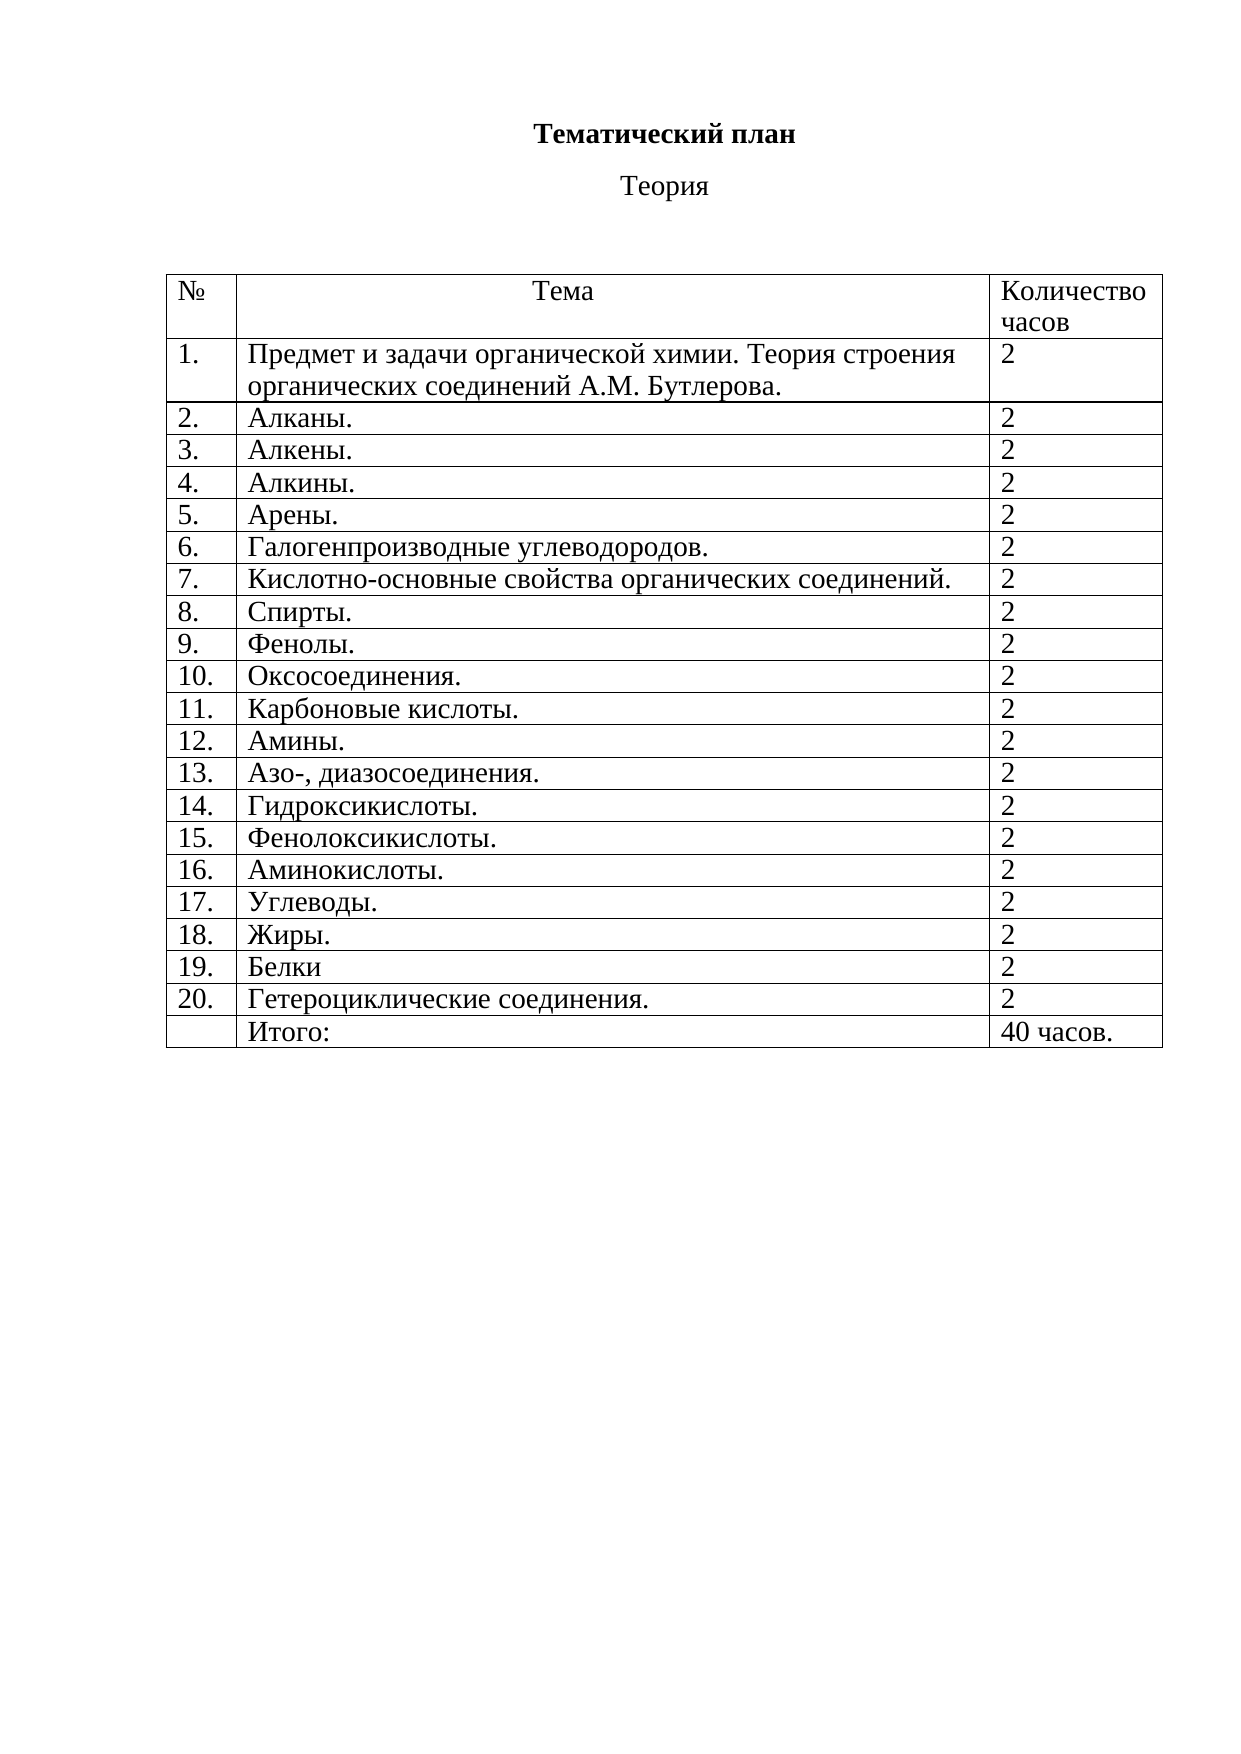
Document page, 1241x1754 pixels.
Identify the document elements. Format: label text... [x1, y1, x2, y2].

table_cell 19. [167, 951, 236, 983]
table_cell 18. [167, 919, 236, 950]
table_cell Фенолы. [237, 629, 989, 660]
table_cell 3. [167, 435, 236, 466]
table_cell 11. [167, 693, 236, 724]
table_cell 13. [167, 758, 236, 789]
table_cell 4. [167, 467, 236, 498]
table_cell 2 [990, 596, 1162, 627]
table_cell 10. [167, 661, 236, 692]
table_cell Карбоновые кислоты. [237, 693, 989, 724]
text Тематический план [177, 118, 1152, 149]
table_cell 15. [167, 822, 236, 853]
table_cell 2 [990, 564, 1162, 595]
table_cell 2 [990, 725, 1162, 757]
table_cell 2 [990, 629, 1162, 660]
table_cell Кислотно-основные свойства органических соединений. [237, 564, 989, 595]
table_cell Азо-, диазосоединения. [237, 758, 989, 789]
table_cell 14. [167, 790, 236, 821]
text Теория [177, 170, 1152, 201]
table_cell 2 [990, 532, 1162, 563]
table_header Количество часов [990, 275, 1162, 338]
table_cell 40 часов. [990, 1016, 1162, 1047]
table_cell 2 [990, 855, 1162, 886]
table_cell Алканы. [237, 403, 989, 434]
table_cell 2 [990, 661, 1162, 692]
table_cell Предмет и задачи органической химии. Теория строения органических соединений А.М. Бутлерова. [237, 339, 989, 401]
table_header № [167, 275, 236, 338]
table_cell 1. [167, 339, 236, 401]
table_cell Гидроксикислоты. [237, 790, 989, 821]
table_cell Оксосоединения. [237, 661, 989, 692]
table_cell Арены. [237, 499, 989, 531]
table_cell 2 [990, 984, 1162, 1015]
table_cell 16. [167, 855, 236, 886]
table_cell 17. [167, 887, 236, 918]
table_cell Спирты. [237, 596, 989, 627]
table_cell 9. [167, 629, 236, 660]
table_cell 6. [167, 532, 236, 563]
table_cell 12. [167, 725, 236, 757]
table_cell 20. [167, 984, 236, 1015]
table_cell 7. [167, 564, 236, 595]
table_cell Фенолоксикислоты. [237, 822, 989, 853]
table_cell Жиры. [237, 919, 989, 950]
table_cell Аминокислоты. [237, 855, 989, 886]
table_cell Гетероциклические соединения. [237, 984, 989, 1015]
table_header Тема [237, 275, 989, 338]
table_cell Алкины. [237, 467, 989, 498]
table_cell 2 [990, 499, 1162, 531]
table_cell Амины. [237, 725, 989, 757]
table_cell Алкены. [237, 435, 989, 466]
table_cell Углеводы. [237, 887, 989, 918]
table_cell 2 [990, 822, 1162, 853]
table_cell 2 [990, 467, 1162, 498]
table_cell [167, 1016, 236, 1047]
table_cell 2 [990, 403, 1162, 434]
table_cell 8. [167, 596, 236, 627]
table_cell Галогенпроизводные углеводородов. [237, 532, 989, 563]
table_cell 2. [167, 403, 236, 434]
table_cell 2 [990, 435, 1162, 466]
table_cell Итого: [237, 1016, 989, 1047]
table_cell 2 [990, 951, 1162, 983]
table_cell 2 [990, 339, 1162, 401]
table_cell 2 [990, 758, 1162, 789]
table_cell 2 [990, 693, 1162, 724]
table_cell 2 [990, 919, 1162, 950]
table_cell Белки [237, 951, 989, 983]
table_cell 2 [990, 887, 1162, 918]
table_cell 2 [990, 790, 1162, 821]
table_cell 5. [167, 499, 236, 531]
